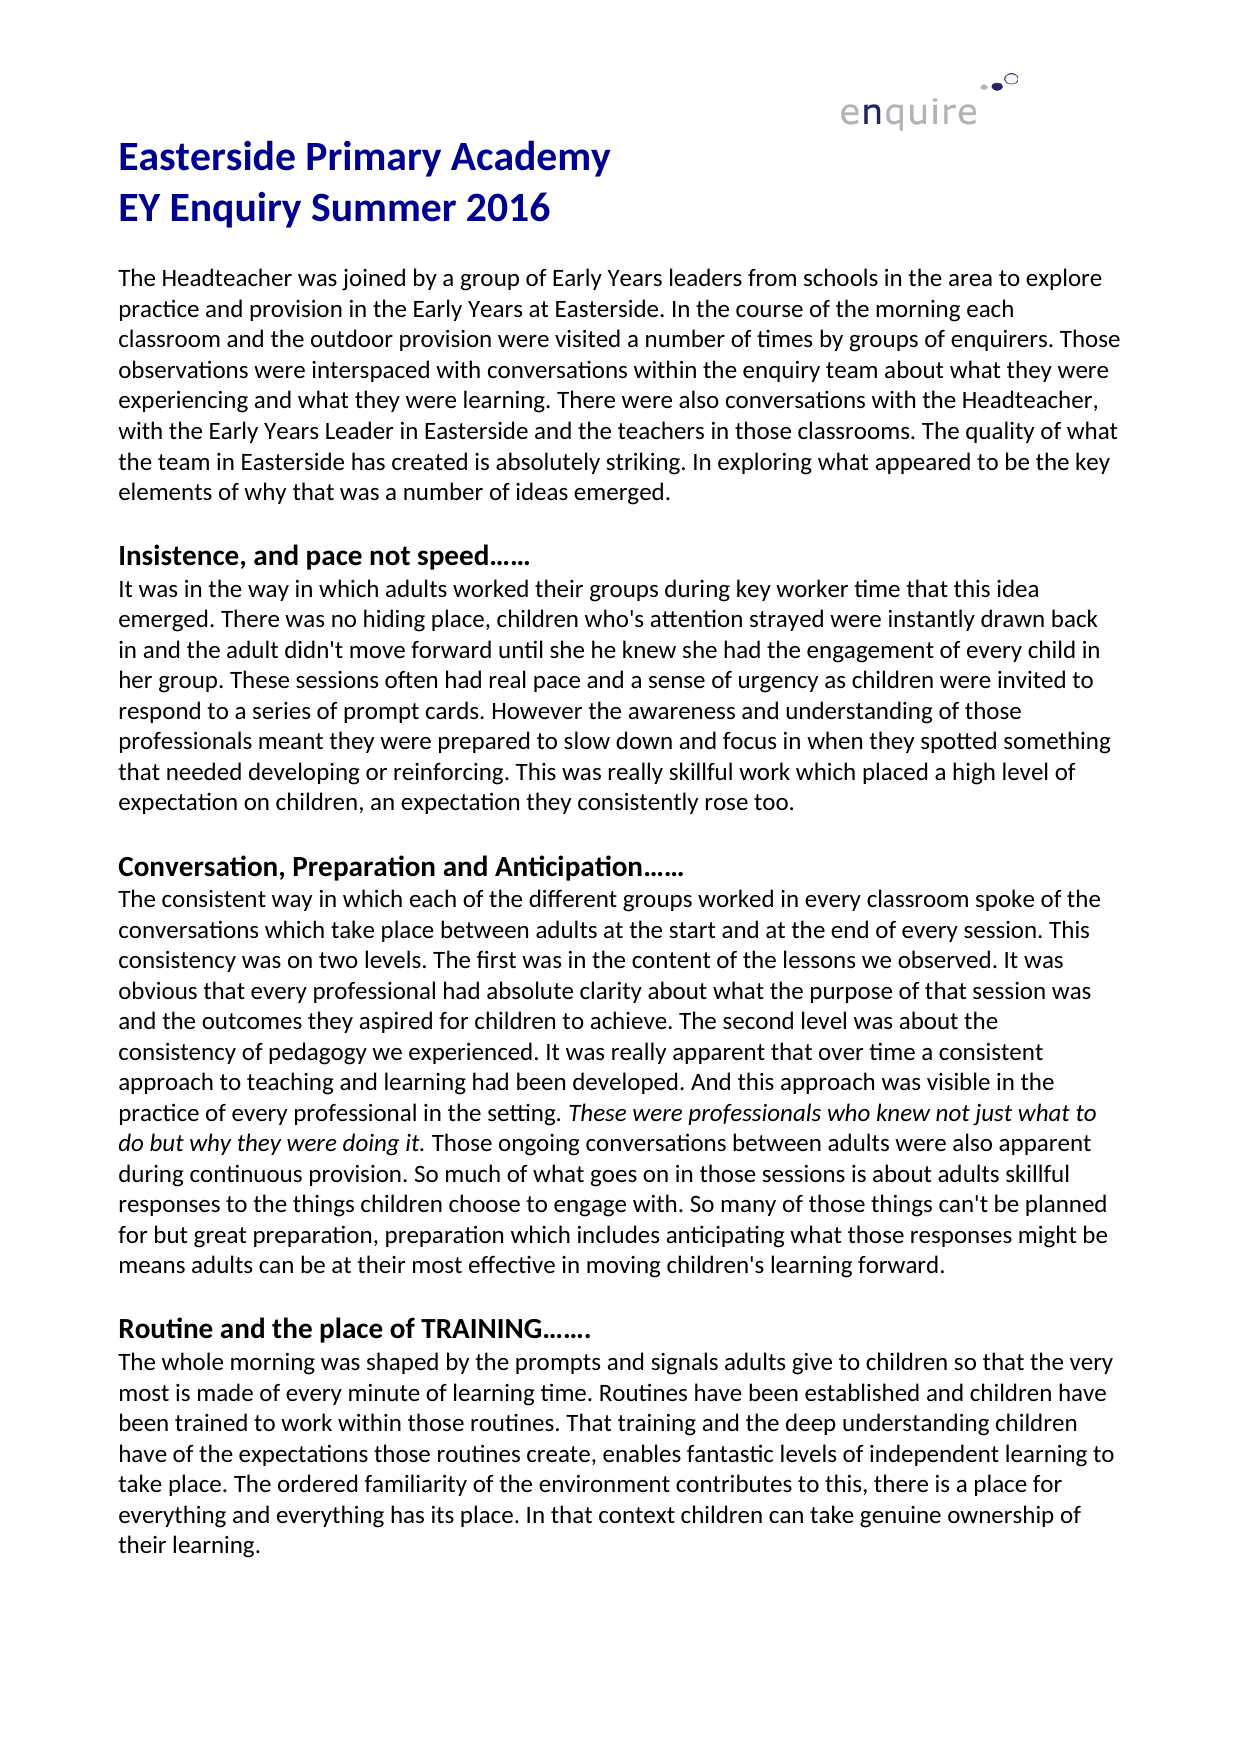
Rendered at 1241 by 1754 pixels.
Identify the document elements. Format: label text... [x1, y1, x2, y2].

text Routine and the place of TRAINING……. [118, 1311, 1122, 1346]
text The whole morning was shaped by the prompts and signals adults give to children so that the very most is made of every minute of learning time. Routines have been established and children have been trained to work within those routines. That training and the deep understanding children have of the expectations those routines create, enables fantastic levels of independent learning to take place. The ordered familiarity of the environment contributes to this, there is a place for everything and everything has its place. In that context children can take genuine ownership of their learning. [118, 1346, 1122, 1560]
text Insistence, and pace not speed…… [118, 537, 1122, 573]
text Conversation, Preparation and Anticipation…… [118, 848, 1122, 883]
picture [841, 73, 1019, 131]
text EY Enquiry Summer 2016 [118, 181, 1122, 232]
text The Headteacher was joined by a group of Early Years leaders from schools in the area to explore practice and provision in the Early Years at Easterside. In the course of the morning each classroom and the outdoor provision were visited a number of times by groups of enquirers. Those observations were interspaced with conversations within the enquiry team about what they were experiencing and what they were learning. There were also conversations with the Headteacher, with the Early Years Leader in Easterside and the teachers in those classrooms. The quality of what the team in Easterside has created is absolutely striking. In exploring what appeared to be the key elements of why that was a number of ideas emerged. [118, 263, 1122, 507]
text The consistent way in which each of the different groups worked in every classroom spoke of the conversations which take place between adults at the start and at the end of every session. This consistency was on two levels. The first was in the content of the lessons we observed. It was obvious that every professional had absolute clarity about what the purpose of that session was and the outcomes they aspired for children to achieve. The second level was about the consistency of pedagogy we experienced. It was really apparent that over time a consistent approach to teaching and learning had been developed. And this approach was visible in the practice of every professional in the setting. These were professionals who knew not just what to do but why they were doing it. Those ongoing conversations between adults were also apparent during continuous provision. So much of what goes on in those sessions is about adults skillful responses to the things children choose to engage with. So many of those things can't be planned for but great preparation, preparation which includes anticipating what those responses might be means adults can be at their most effective in moving children's learning forward. [118, 883, 1122, 1280]
text Easterside Primary Academy [118, 130, 1122, 181]
text It was in the way in which adults worked their groups during key worker time that this idea emerged. There was no hiding place, children who's attention strayed were instantly drawn back in and the adult didn't move forward until she he knew she had the engagement of every child in her group. These sessions often had real pace and a sense of urgency as children were invited to respond to a series of prompt cards. However the awareness and understanding of those professionals meant they were prepared to slow down and focus in when they spotted something that needed developing or reinforcing. This was really skillful work which placed a high level of expectation on children, an expectation they consistently rose too. [118, 573, 1122, 817]
